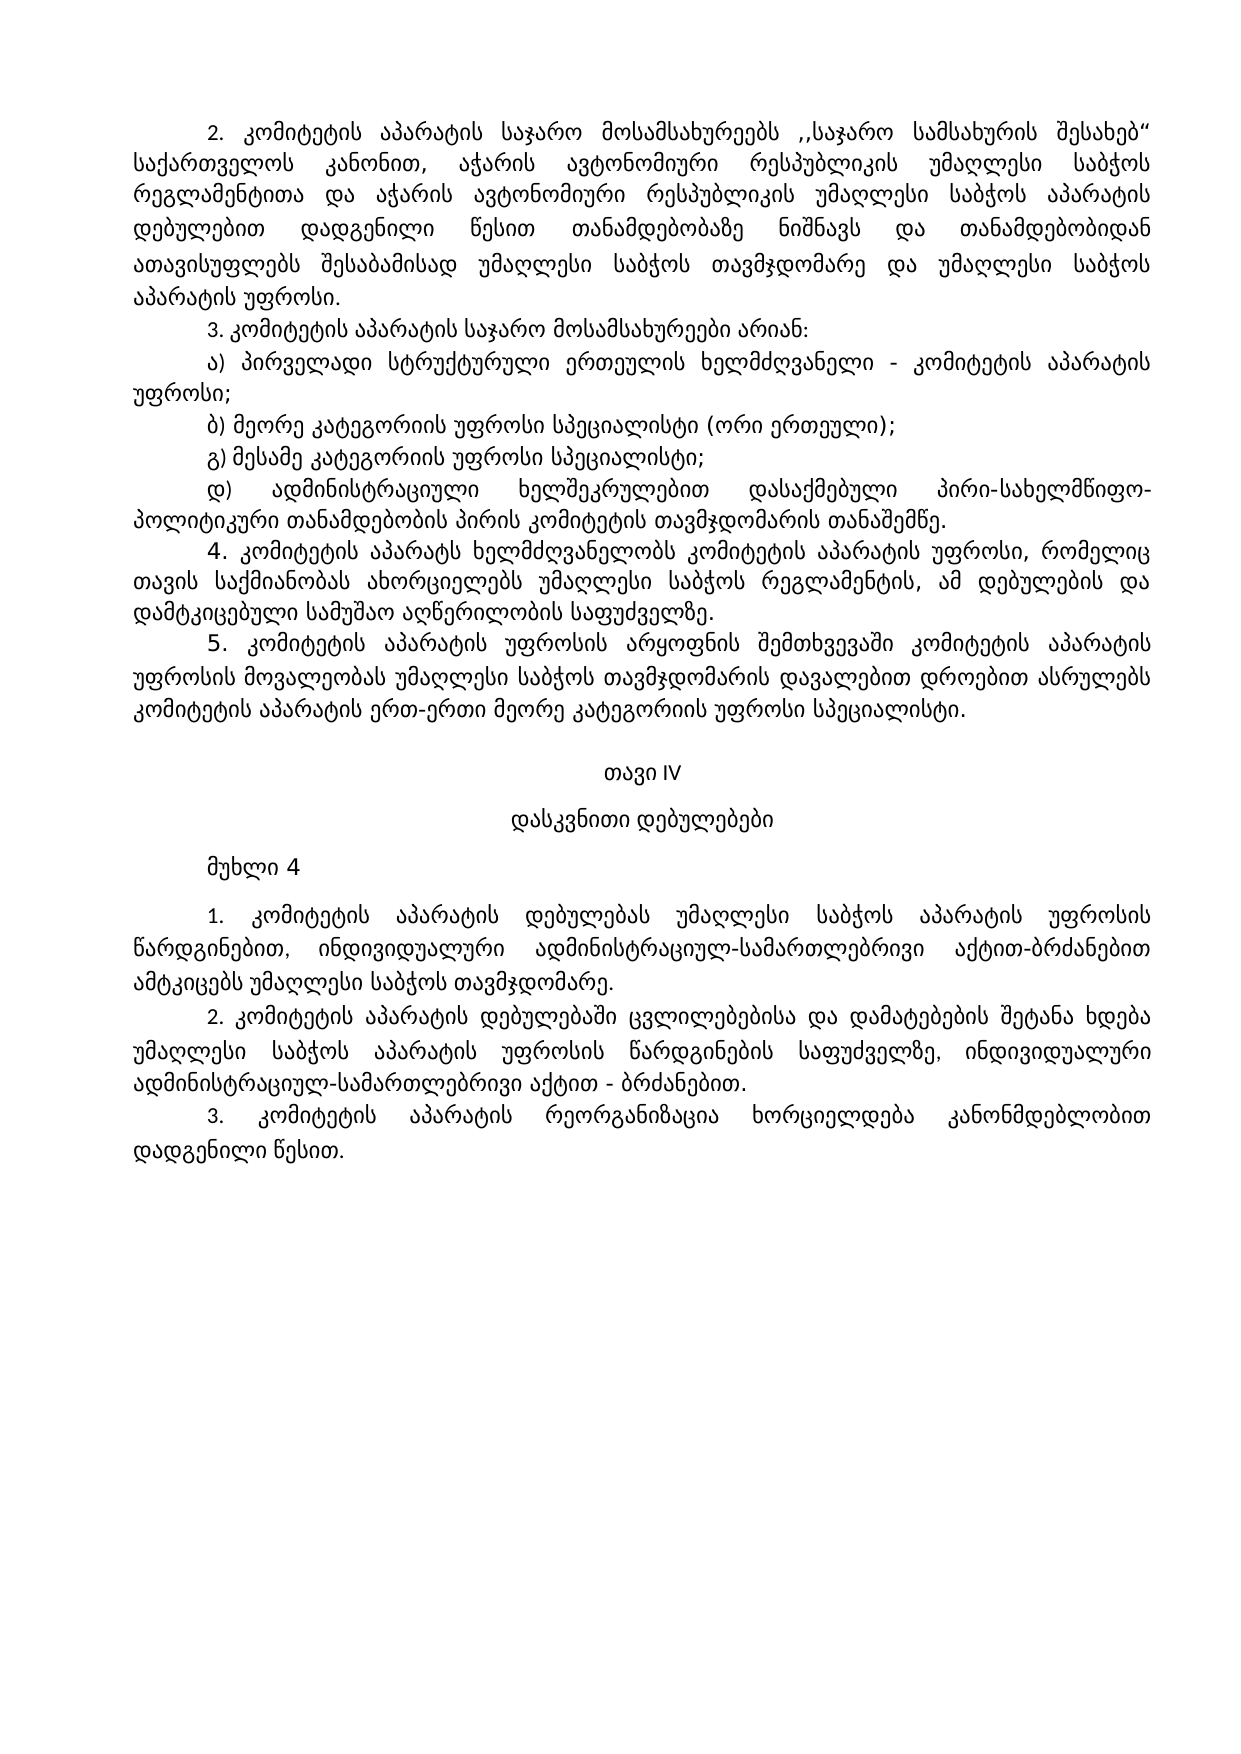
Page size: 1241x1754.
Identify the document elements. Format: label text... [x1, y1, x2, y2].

text 5. კომიტეტის აპარატის უფროსის არყოფნის შემთხვევაში კომიტეტის აპარატის უფროსის მოვალეობას უმაღლესი საბჭოს თავმჯდომარის დავალებით დროებით ასრულებს კომიტეტის აპარატის ერთ-ერთი მეორე კატეგორიის უფროსი სპეციალისტი. [133, 630, 1152, 723]
text თავი IV [133, 758, 1152, 786]
text 2. კომიტეტის აპარატის დებულებაში ცვლილებებისა და დამატებების შეტანა ხდება უმაღლესი საბჭოს აპარატის უფროსის წარდგინების საფუძველზე, ინდივიდუალური ადმინისტრაციულ-სამართლებრივი აქტით - ბრძანებით. [133, 1002, 1152, 1097]
text 1. კომიტეტის აპარატის დებულებას უმაღლესი საბჭოს აპარატის უფროსის წარდგინებით, ინდივიდუალური ადმინისტრაციულ-სამართლებრივი აქტით-ბრძანებით ამტკიცებს უმაღლესი საბჭოს თავმჯდომარე. [133, 901, 1152, 998]
text 3. კომიტეტის აპარატის საჯარო მოსამსახურეები არიან: [133, 316, 1152, 344]
text გ) მესამე კატეგორიის უფროსი სპეციალისტი; [133, 443, 1152, 471]
text 3. კომიტეტის აპარატის რეორგანიზაცია ხორციელდება კანონმდებლობით დადგენილი წესით. [133, 1101, 1152, 1165]
text ა) პირველადი სტრუქტურული ერთეულის ხელმძღვანელი - კომიტეტის აპარატის უფროსი; [133, 348, 1152, 407]
text მუხლი 4 [133, 854, 1152, 881]
text დასკვნითი დებულებები [133, 806, 1152, 833]
text ბ) მეორე კატეგორიის უფროსი სპეციალისტი (ორი ერთეული); [133, 411, 1152, 439]
text 2. კომიტეტის აპარატის საჯარო მოსამსახურეებს ,,საჯარო სამსახურის შესახებ“ საქართველოს კანონით, აჭარის ავტონომიური რესპუბლიკის უმაღლესი საბჭოს რეგლამენტითა და აჭარის ავტონომიური რესპუბლიკის უმაღლესი საბჭოს აპარატის დებულებით დადგენილი წესით თანამდებობაზე ნიშნავს და თანამდებობიდან ათავისუფლებს შესაბამისად უმაღლესი საბჭოს თავმჯდომარე და უმაღლესი საბჭოს აპარატის უფროსი. [133, 118, 1152, 311]
text 4. კომიტეტის აპარატს ხელმძღვანელობს კომიტეტის აპარატის უფროსი, რომელიც თავის საქმიანობას ახორციელებს უმაღლესი საბჭოს რეგლამენტის, ამ დებულების და დამტკიცებული სამუშაო აღწერილობის საფუძველზე. [133, 538, 1152, 626]
text დ) ადმინისტრაციული ხელშეკრულებით დასაქმებული პირი-სახელმწიფო-პოლიტიკური თანამდებობის პირის კომიტეტის თავმჯდომარის თანაშემწე. [133, 475, 1152, 534]
